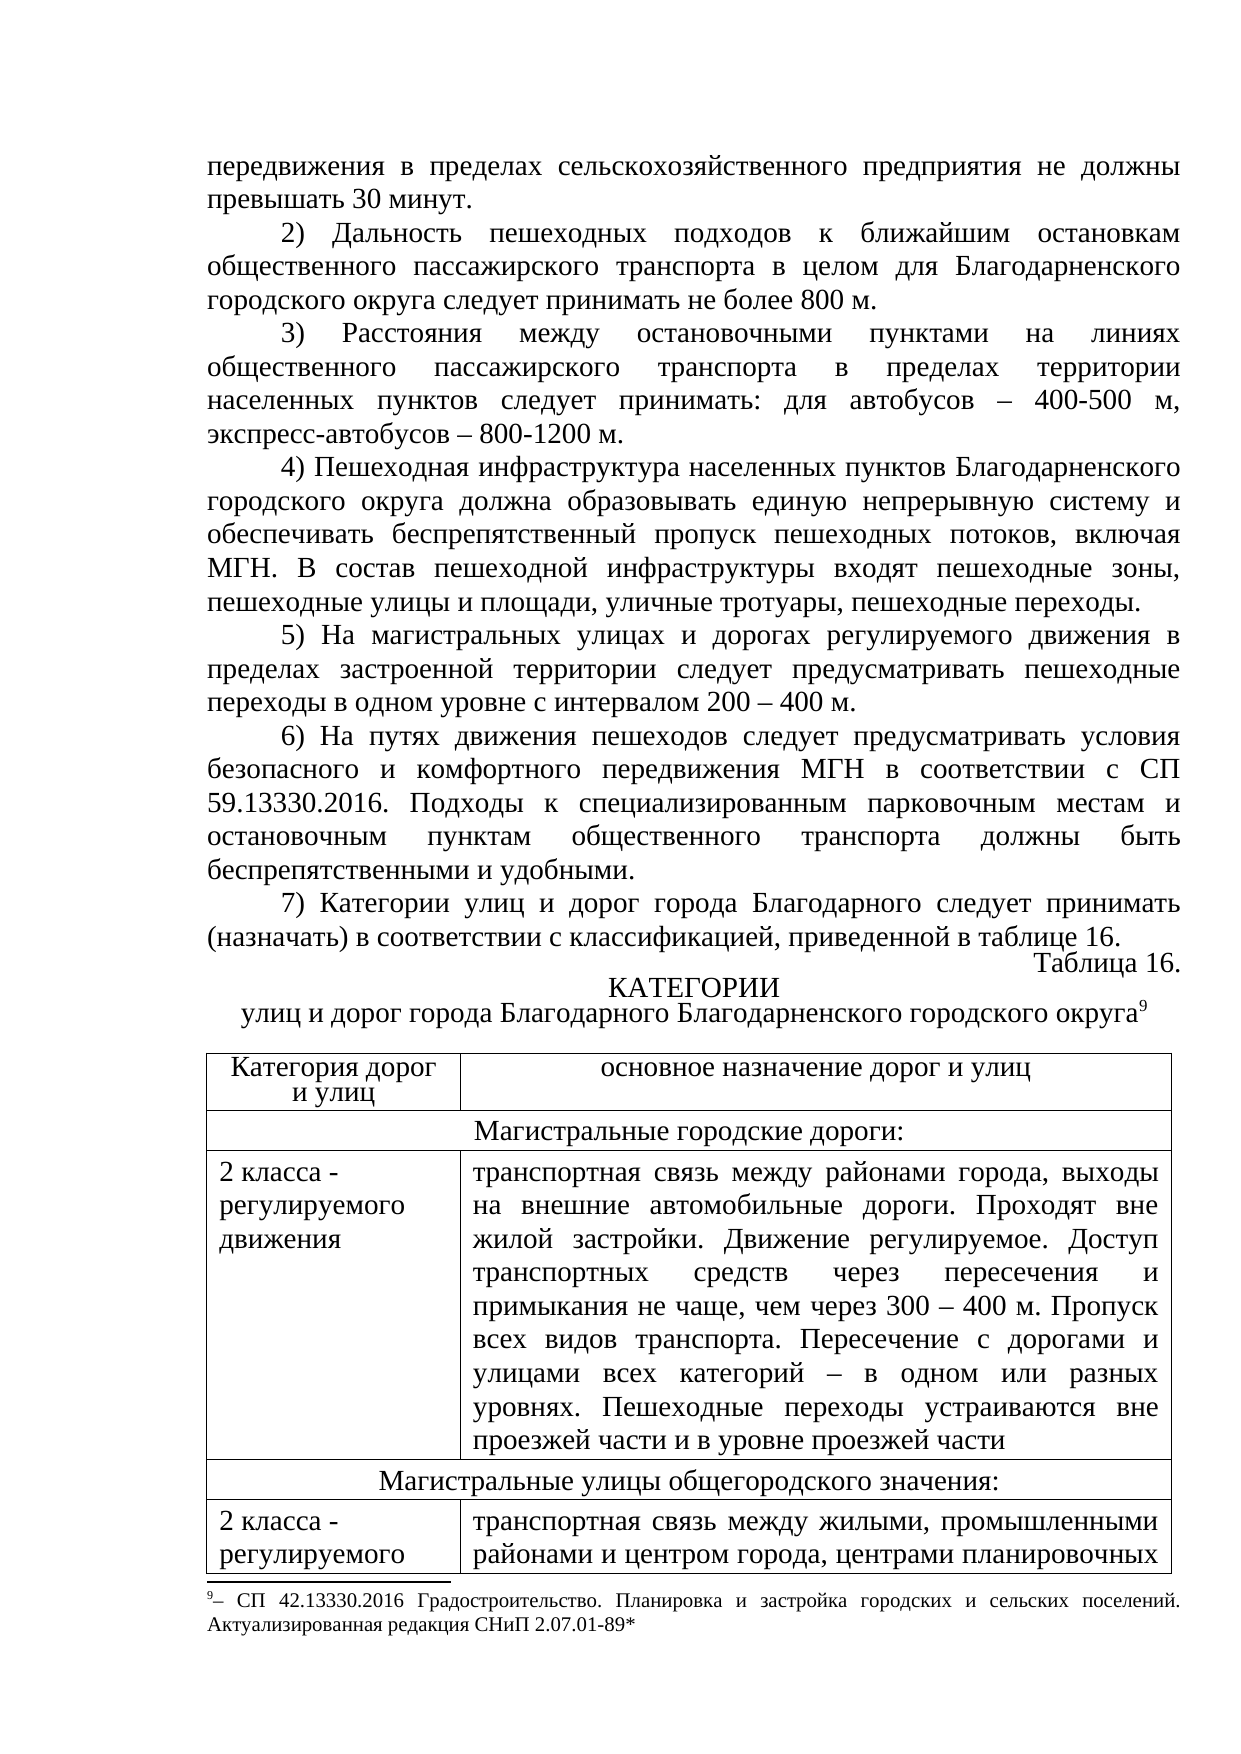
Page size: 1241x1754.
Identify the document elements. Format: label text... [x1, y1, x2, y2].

table_cell Магистральные городские дороги: [207, 1111, 1171, 1150]
text 4) Пешеходная инфраструктура населенных пунктов Благодарненского городского округа должна образовывать единую непрерывную систему и обеспечивать беспрепятственный пропуск пешеходных потоков, включая МГН. В состав пешеходной инфраструктуры входят пешеходные зоны, пешеходные улицы и площади, уличные тротуары, пешеходные переходы. [207, 449, 1181, 617]
table_cell Магистральные улицы общегородского значения: [207, 1460, 1171, 1499]
table_header Категория дорог и улиц [207, 1054, 460, 1109]
text 5) На магистральных улицах и дорогах регулируемого движения в пределах застроенной территории следует предусматривать пешеходные переходы в одном уровне с интервалом 200 – 400 м. [207, 617, 1181, 718]
table_cell 2 класса - регулируемого движения [207, 1151, 460, 1459]
text 6) На путях движения пешеходов следует предусматривать условия безопасного и комфортного передвижения МГН в соответствии с СП 59.13330.2016. Подходы к специализированным парковочным местам и остановочным пунктам общественного транспорта должны быть беспрепятственными и удобными. [207, 718, 1181, 886]
text 7) Категории улиц и дорог города Благодарного следует принимать (назначать) в соответствии с классификацией, приведенной в таблице 16. [207, 886, 1181, 953]
text КАТЕГОРИИ [207, 978, 1181, 1003]
table_header основное назначение дорог и улиц [461, 1054, 1171, 1109]
text Таблица 16. [207, 953, 1181, 978]
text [207, 148, 1181, 215]
text улиц и дорог города Благодарного Благодарненского городского округа [207, 1003, 1181, 1028]
text 3) Расстояния между остановочными пунктами на линиях общественного пассажирского транспорта в пределах территории населенных пунктов следует принимать: для автобусов – 400-500 м, экспресс-автобусов – 800-1200 м. [207, 315, 1181, 449]
text 2) Дальность пешеходных подходов к ближайшим остановкам общественного пассажирского транспорта в целом для Благодарненского городского округа следует принимать не более 800 м. [207, 215, 1181, 315]
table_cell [207, 1500, 460, 1573]
table_cell транспортная связь между районами города, выходы на внешние автомобильные дороги. Проходят вне жилой застройки. Движение регулируемое. Доступ транспортных средств через пересечения и примыкания не чаще, чем через 300 – 400 м. Пропуск всех видов транспорта. Пересечение с дорогами и улицами всех категорий – в одном или разных уровнях. Пешеходные переходы устраиваются вне проезжей части и в уровне проезжей части [461, 1151, 1171, 1459]
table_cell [461, 1500, 1171, 1573]
